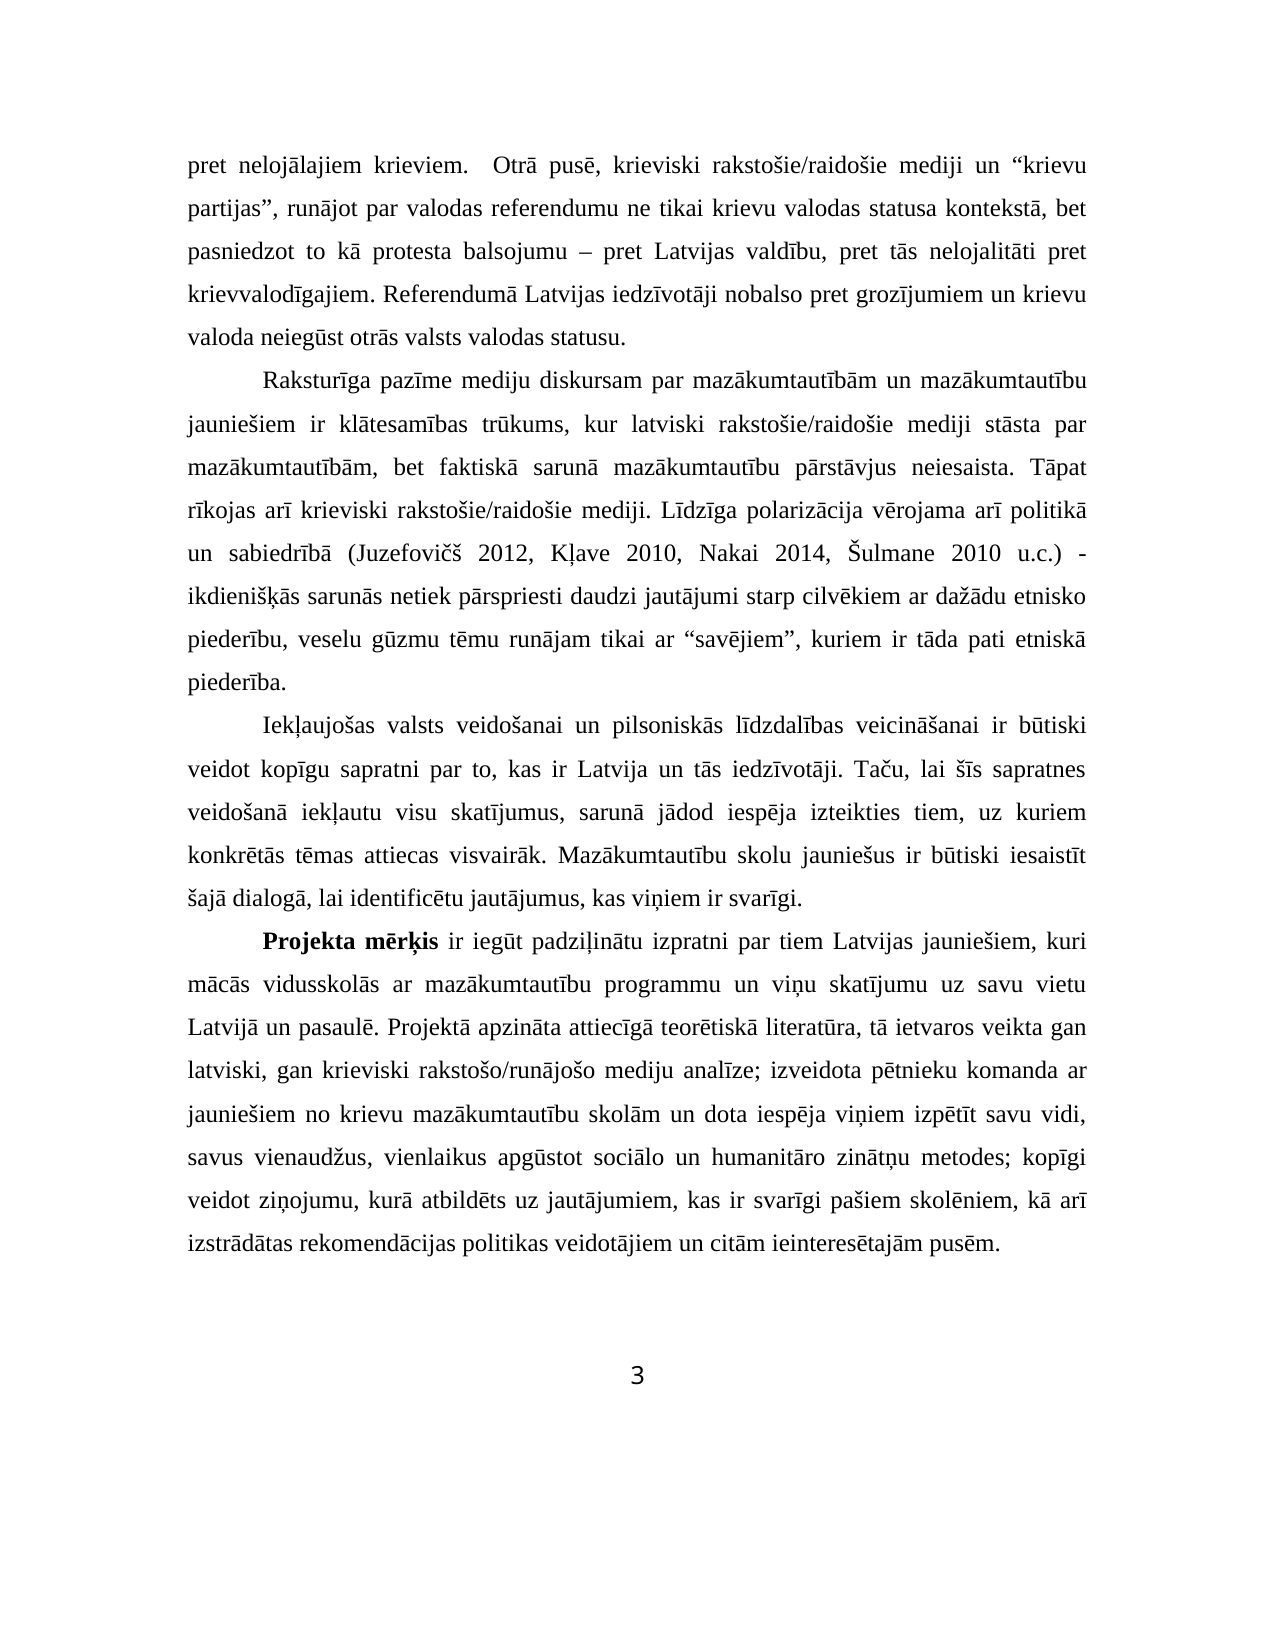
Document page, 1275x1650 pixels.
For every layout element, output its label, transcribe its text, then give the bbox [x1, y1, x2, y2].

text Raksturīga pazīme mediju diskursam par mazākumtautībām un mazākumtautību jauniešiem ir klātesamības trūkums, kur latviski rakstošie/raidošie mediji stāsta par mazākumtautībām, bet faktiskā sarunā mazākumtautību pārstāvjus neiesaista. Tāpat rīkojas arī krieviski rakstošie/raidošie mediji. Līdzīga polarizācija vērojama arī politikā un sabiedrībā (Juzefovičš 2012, Kļave 2010, Nakai 2014, Šulmane 2010 u.c.) - ikdienišķās sarunās netiek pārspriesti daudzi jautājumi starp cilvēkiem ar dažādu etnisko piederību, veselu gūzmu tēmu runājam tikai ar “savējiem”, kuriem ir tāda pati etniskā piederība. [187, 366, 1087, 696]
text Iekļaujošas valsts veidošanai un pilsoniskās līdzdalības veicināšanai ir būtiski veidot kopīgu sapratni par to, kas ir Latvija un tās iedzīvotāji. Taču, lai šīs sapratnes veidošanā iekļautu visu skatījumus, sarunā jādod iespēja izteikties tiem, uz kuriem konkrētās tēmas attiecas visvairāk. Mazākumtautību skolu jauniešus ir būtiski iesaistīt šajā dialogā, lai identificētu jautājumus, kas viņiem ir svarīgi. [187, 711, 1087, 912]
text Projekta mērķis ir iegūt padziļinātu izpratni par tiem Latvijas jauniešiem, kuri mācās vidusskolās ar mazākumtautību programmu un viņu skatījumu uz savu vietu Latvijā un pasaulē. Projektā apzināta attiecīgā teorētiskā literatūra, tā ietvaros veikta gan latviski, gan krieviski rakstošo/runājošo mediju analīze; izveidota pētnieku komanda ar jauniešiem no krievu mazākumtautību skolām un dota iespēja viņiem izpētīt savu vidi, savus vienaudžus, vienlaikus apgūstot sociālo un humanitāro zinātņu metodes; kopīgi veidot ziņojumu, kurā atbildēts uz jautājumiem, kas ir svarīgi pašiem skolēniem, kā arī izstrādātas rekomendācijas politikas veidotājiem un citām ieinteresētajām pusēm. [187, 926, 1087, 1257]
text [187, 150, 1087, 351]
